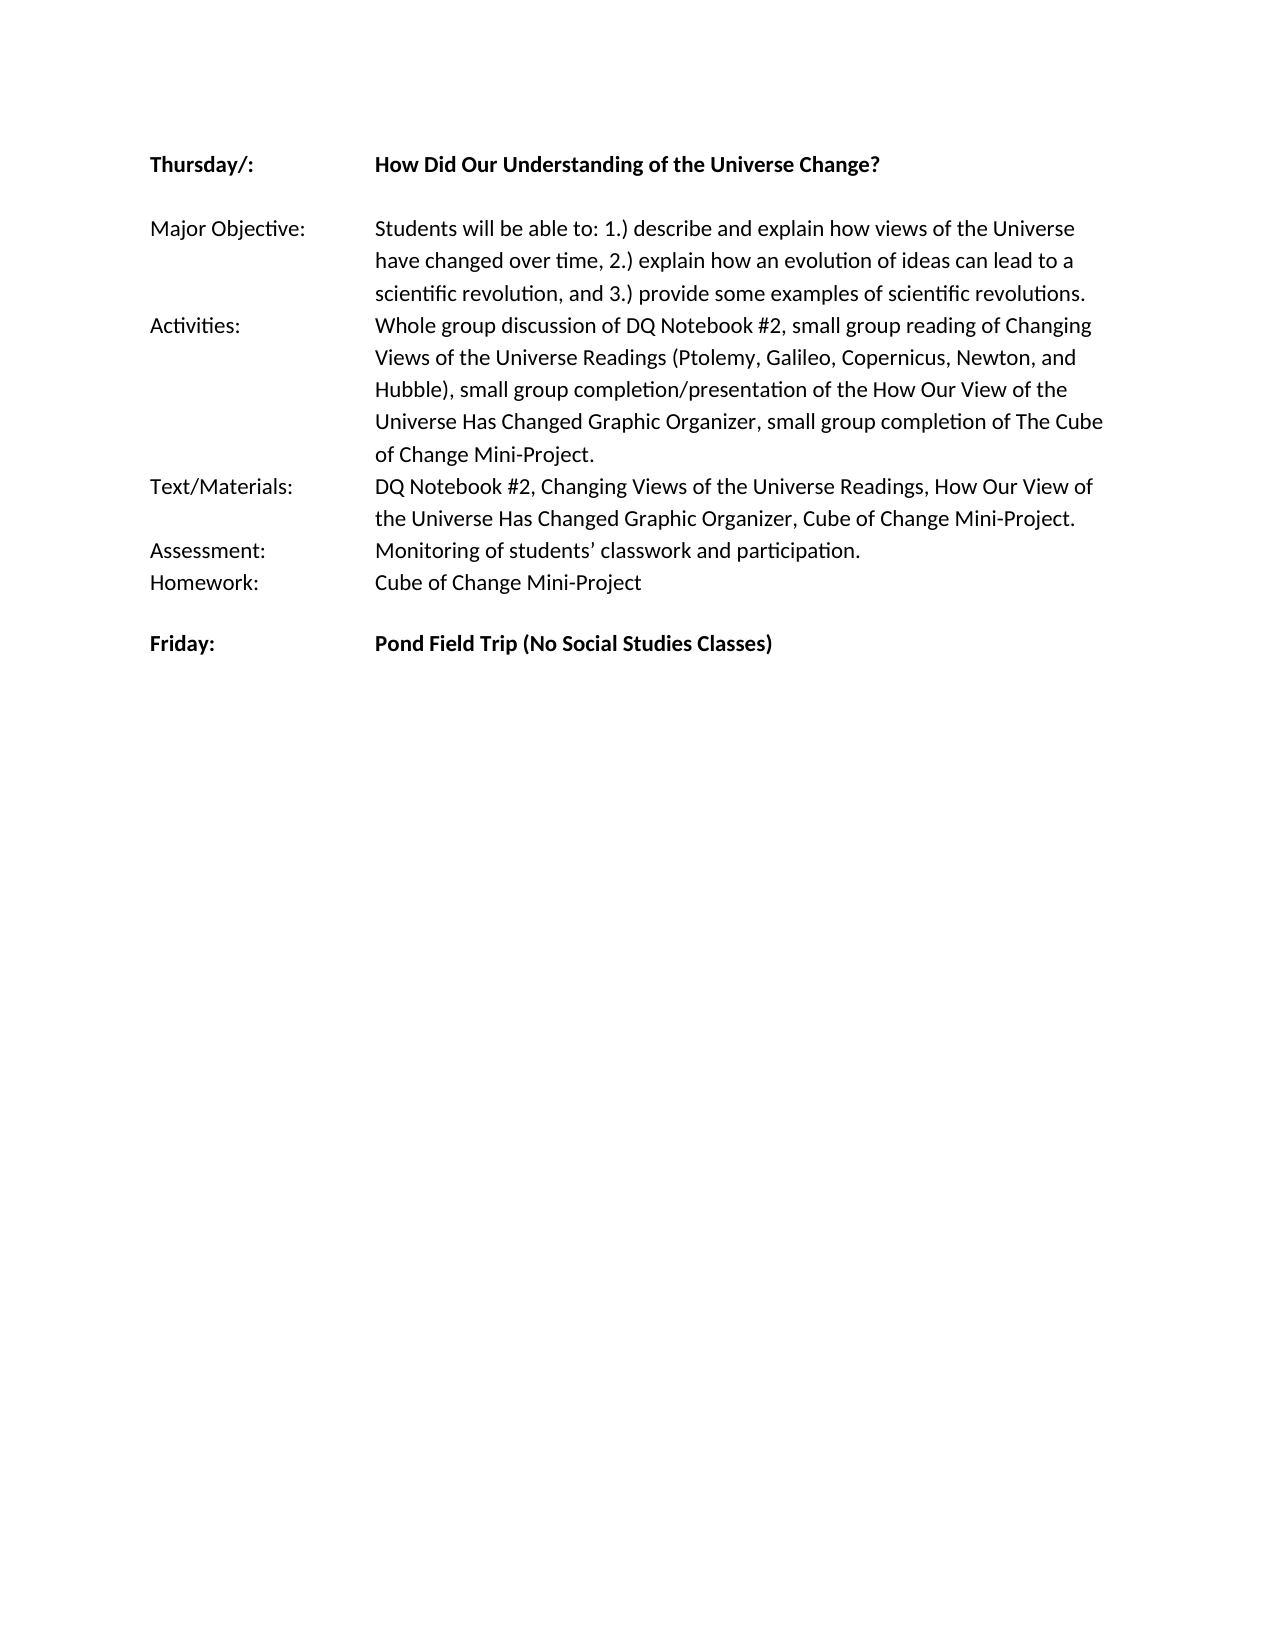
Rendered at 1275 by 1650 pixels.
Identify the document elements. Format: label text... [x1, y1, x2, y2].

text Homework: Cube of Change Mini-Project [150, 568, 1125, 596]
text Major Objective: Students will be able to: 1.) describe and explain how views of the Universe have changed over time, 2.) explain how an evolution of ideas can lead to a scientific revolution, and 3.) provide some examples of scientific revolutions. [150, 214, 1125, 307]
text Text/Materials: DQ Notebook #2, Changing Views of the Universe Readings, How Our View of the Universe Has Changed Graphic Organizer, Cube of Change Mini-Project. [150, 472, 1125, 532]
text Thursday/: How Did Our Understanding of the Universe Change? [150, 150, 1125, 178]
text Friday: Pond Field Trip (No Social Studies Classes) [150, 629, 1125, 657]
text Activities: Whole group discussion of DQ Notebook #2, small group reading of Changing Views of the Universe Readings (Ptolemy, Galileo, Copernicus, Newton, and Hubble), small group completion/presentation of the How Our View of the Universe Has Changed Graphic Organizer, small group completion of The Cube of Change Mini-Project. [150, 311, 1125, 468]
text Assessment: Monitoring of students’ classwork and participation. [150, 536, 1125, 564]
